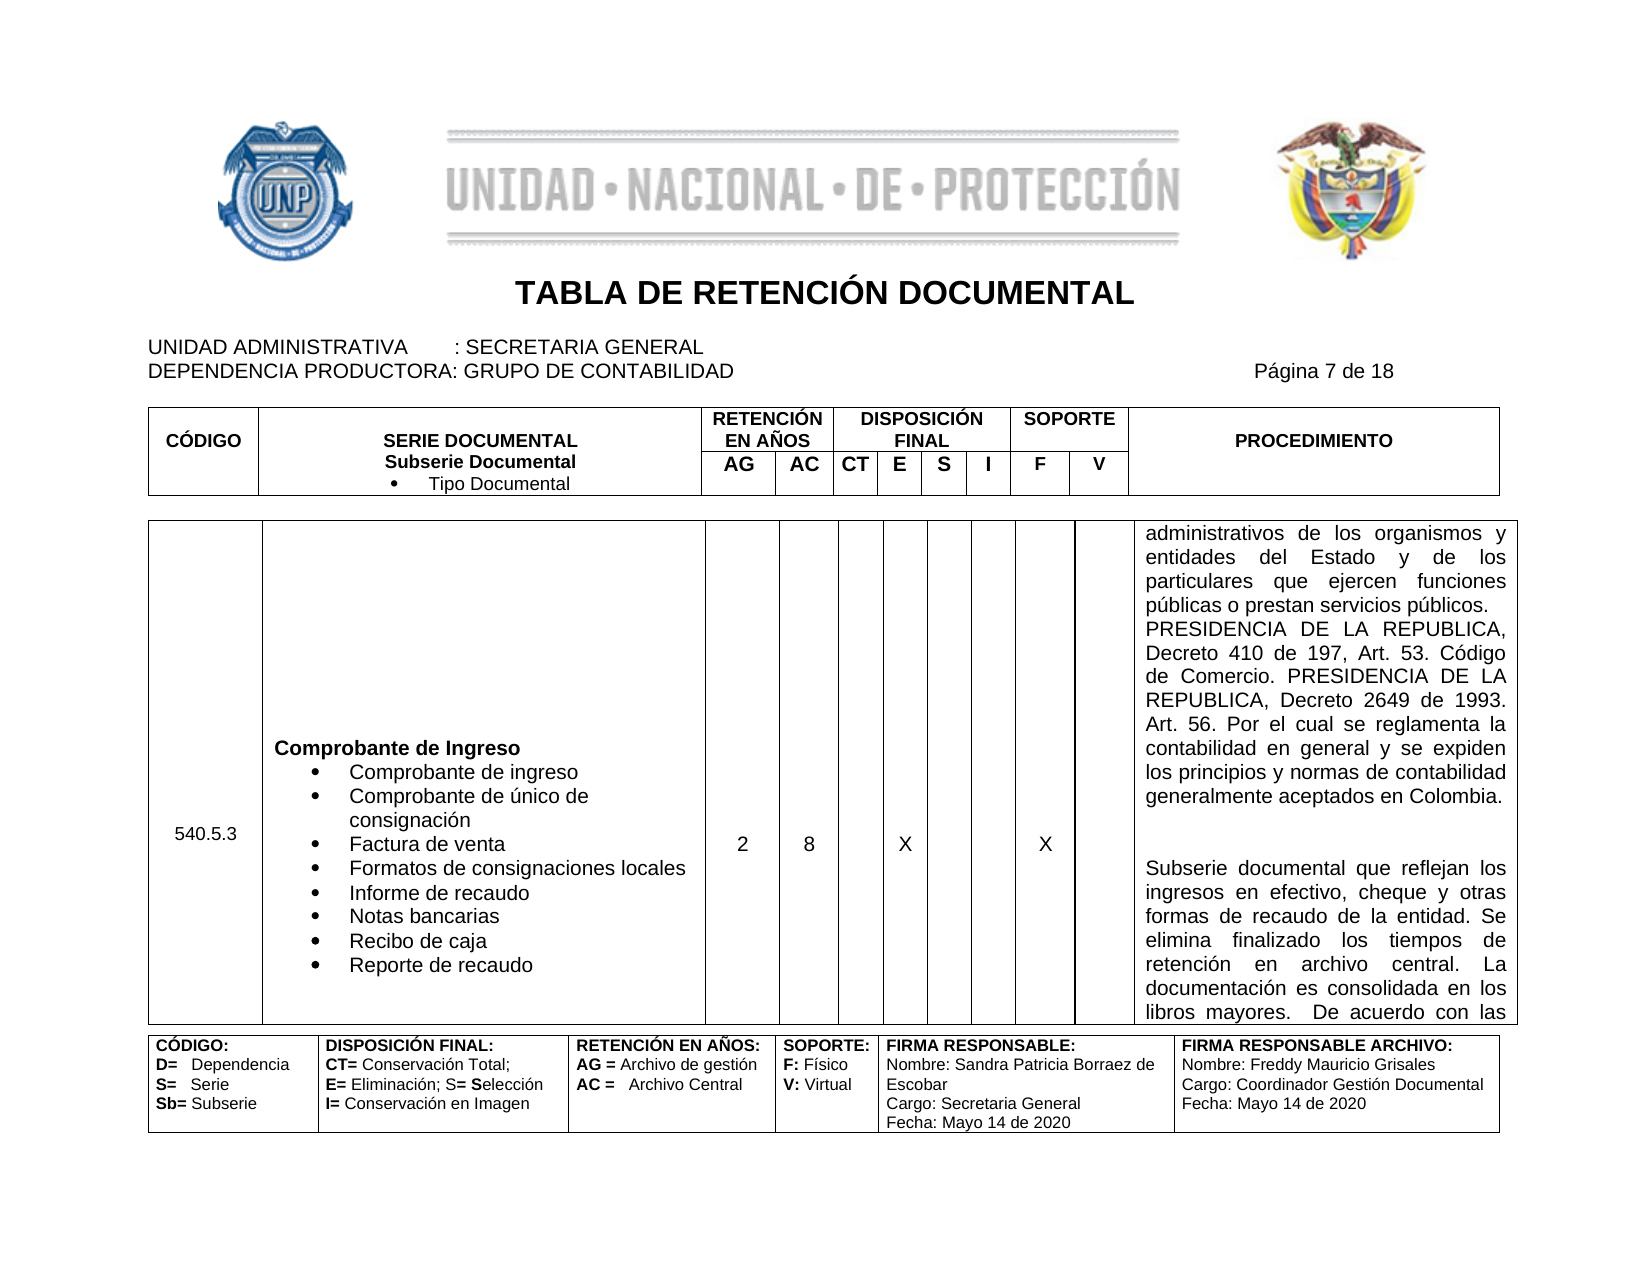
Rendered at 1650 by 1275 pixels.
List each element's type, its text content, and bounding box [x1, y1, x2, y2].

table_cell 540.5 540.5.1 540.5.2 540.5.3 [149, 521, 262, 1024]
table_cell [839, 521, 883, 1024]
table_cell X X X [884, 521, 927, 1024]
table_cell COMPROBANTES CONTABLES Comprobante de Diario Acta de conciliación de saldos cuentas deudores Acta de conciliación de saldos de almacén versus contabilidad Extractos bancarios de la cuenta recaudadora y giradora Formato cuadro de deudores cobro coactivo Formato informe de novedades de pretensiones y anexos Reporte de ingresos de contribución por clasificar Sabana de inventarios Soporte de inventario detallado de bienes devolutivos en bodega Soporte de inventario detallado de bienes devolutivos al servicio de la entidad Soporte de nómina Soporte de portafolio de inversiones Soporte de recaudos por concepto de multa o sanciones del banco popular y anexos Soporte de transferencias bancarias Comprobante de Egreso Certificado de parafiscales Comprobante de Egreso Comprobante de pago Cuenta de cobro Facturas Informe de supervisión Nóminas Recibo oficial de pago de impuestos Registro presupuestal de obligación Registro presupuestal del compromiso Reporte comprobante contable Comprobante de Ingreso Comprobante de ingreso Comprobante de único de consignación Factura de venta Formatos de consignaciones locales Informe de recaudo Notas bancarias Recibo de caja Reporte de recaudo [263, 521, 705, 1024]
table_cell [928, 521, 971, 1024]
picture [218, 118, 1433, 273]
table_cell 2 2 2 [706, 521, 779, 1024]
table_cell Subserie documental que evidencia los registros diarios de ingreso, egreso y traspaso de la entidad. Se elimina finalizado los tiempos de retención en archivo central. La documentación es consolidada en los libros mayores. De acuerdo con las siguientes normas; Ley 962 de 2005, Art. 28. Por la cual se dictan disposiciones sobre racionalización de trámites y procedimientos administrativos de los organismos y entidades del Estado y de los particulares que ejercen funciones públicas o prestan servicios públicos. PRESIDENCIA DE LA REPUBLICA, Decreto 410 de 197, Art. 53. Código de Comercio. PRESIDENCIA DE LA REPUBLICA, Decreto 2649 de 1993. Art. 56. Por el cual se reglamenta la contabilidad en general y se expiden los principios y normas de contabilidad generalmente aceptados en Colombia. Subserie documental que evidencia el registró del pago de las diferentes obligaciones que adquiere la entidad. Se elimina finalizado los tiempos de retención en archivo central. La documentación es consolidada en los libros mayores. De acuerdo con las siguientes normas; Ley 962 de 2005, Art. 28. Por la cual se dictan disposiciones sobre racionalización de trámites y procedimientos administrativos de los organismos y entidades del Estado y de los particulares que ejercen funciones públicas o prestan servicios públicos. PRESIDENCIA DE LA REPUBLICA, Decreto 410 de 197, Art. 53. Código de Comercio. PRESIDENCIA DE LA REPUBLICA, Decreto 2649 de 1993. Art. 56. Por el cual se reglamenta la contabilidad en general y se expiden los principios y normas de contabilidad generalmente aceptados en Colombia. Subserie documental que reflejan los ingresos en efectivo, cheque y otras formas de recaudo de la entidad. Se elimina finalizado los tiempos de retención en archivo central. La documentación es consolidada en los libros mayores. De acuerdo con las siguientes normas; Ley 962 de 2005, Art. 28. Por la cual se dictan disposiciones sobre racionalización de trámites y procedimientos administrativos de los organismos y entidades del Estado y de los particulares que ejercen funciones públicas o prestan servicios públicos. PRESIDENCIA DE LA REPUBLICA, Decreto 410 de 197, Art. 53. Código de Comercio. PRESIDENCIA DE LA REPUBLICA, Decreto 2649 de 1993. Art. 56. Por el cual se reglamenta la contabilidad en general y se expiden los principios y normas de contabilidad generalmente aceptados en Colombia. [1135, 521, 1517, 1024]
table_cell X X X [1016, 521, 1074, 1024]
table_cell 8 8 8 [780, 521, 838, 1024]
table_cell [1076, 521, 1134, 1024]
table_cell [972, 521, 1015, 1024]
